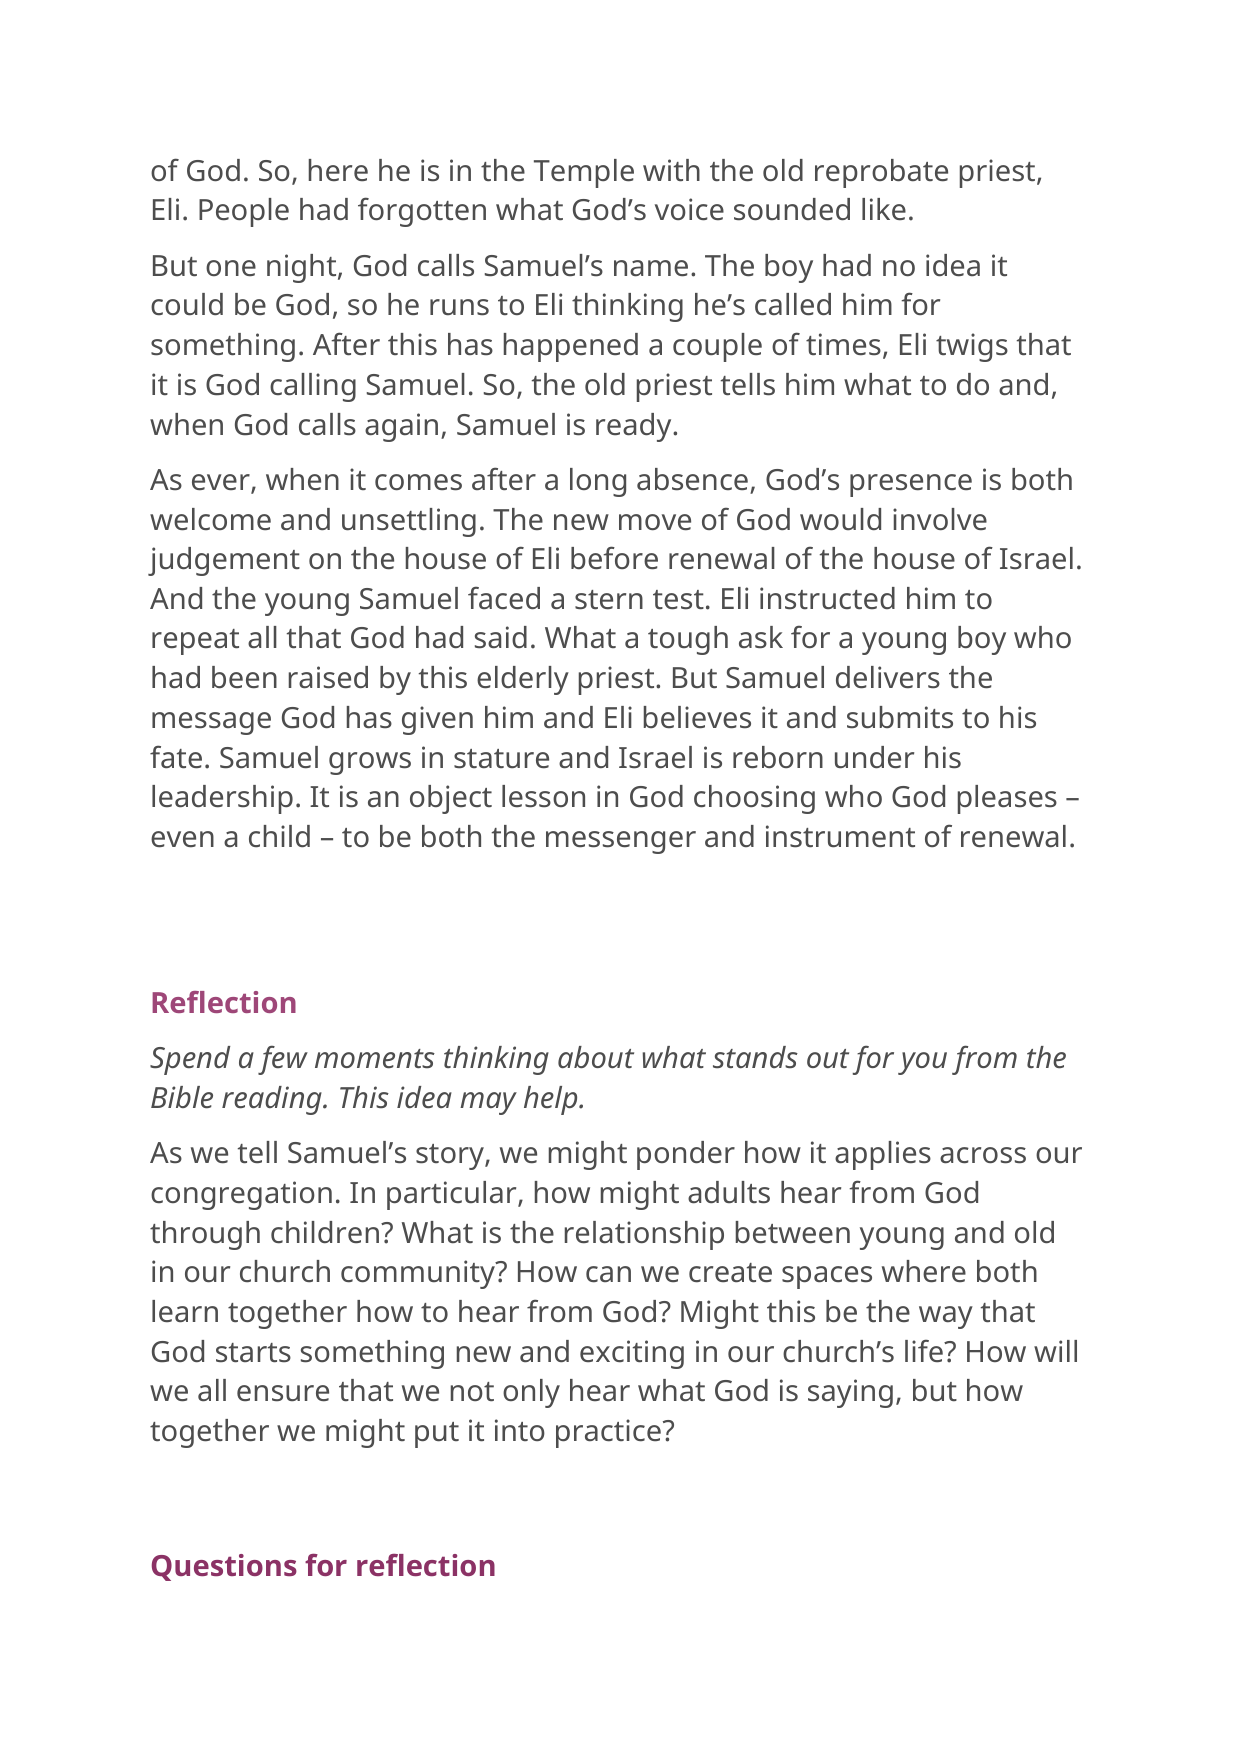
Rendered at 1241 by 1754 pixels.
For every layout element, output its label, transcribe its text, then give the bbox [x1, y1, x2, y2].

text Spend a few moments thinking about what stands out for you from the Bible reading. This idea may help. [150, 1037, 1090, 1117]
text As ever, when it comes after a long absence, God’s presence is both welcome and unsettling. The new move of God would involve judgement on the house of Eli before renewal of the house of Israel. And the young Samuel faced a stern test. Eli instructed him to repeat all that God had said. What a tough ask for a young boy who had been raised by this elderly priest. But Samuel delivers the message God has given him and Eli believes it and submits to his fate. Samuel grows in stature and Israel is reborn under his leadership. It is an object lesson in God choosing who God pleases – even a child – to be both the messenger and instrument of renewal. [150, 459, 1090, 856]
subtitle Reflection [150, 982, 1090, 1022]
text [150, 150, 1090, 229]
text As we tell Samuel’s story, we might ponder how it applies across our congregation. In particular, how might adults hear from God through children? What is the relationship between young and old in our church community? How can we create spaces where both learn together how to hear from God? Might this be the way that God starts something new and exciting in our church’s life? How will we all ensure that we not only hear what God is saying, but how together we might put it into practice? [150, 1132, 1090, 1450]
text But one night, God calls Samuel’s name. The boy had no idea it could be God, so he runs to Eli thinking he’s called him for something. After this has happened a couple of times, Eli twigs that it is God calling Samuel. So, the old priest tells him what to do and, when God calls again, Samuel is ready. [150, 245, 1090, 443]
text Questions for reflection [150, 1545, 1090, 1585]
